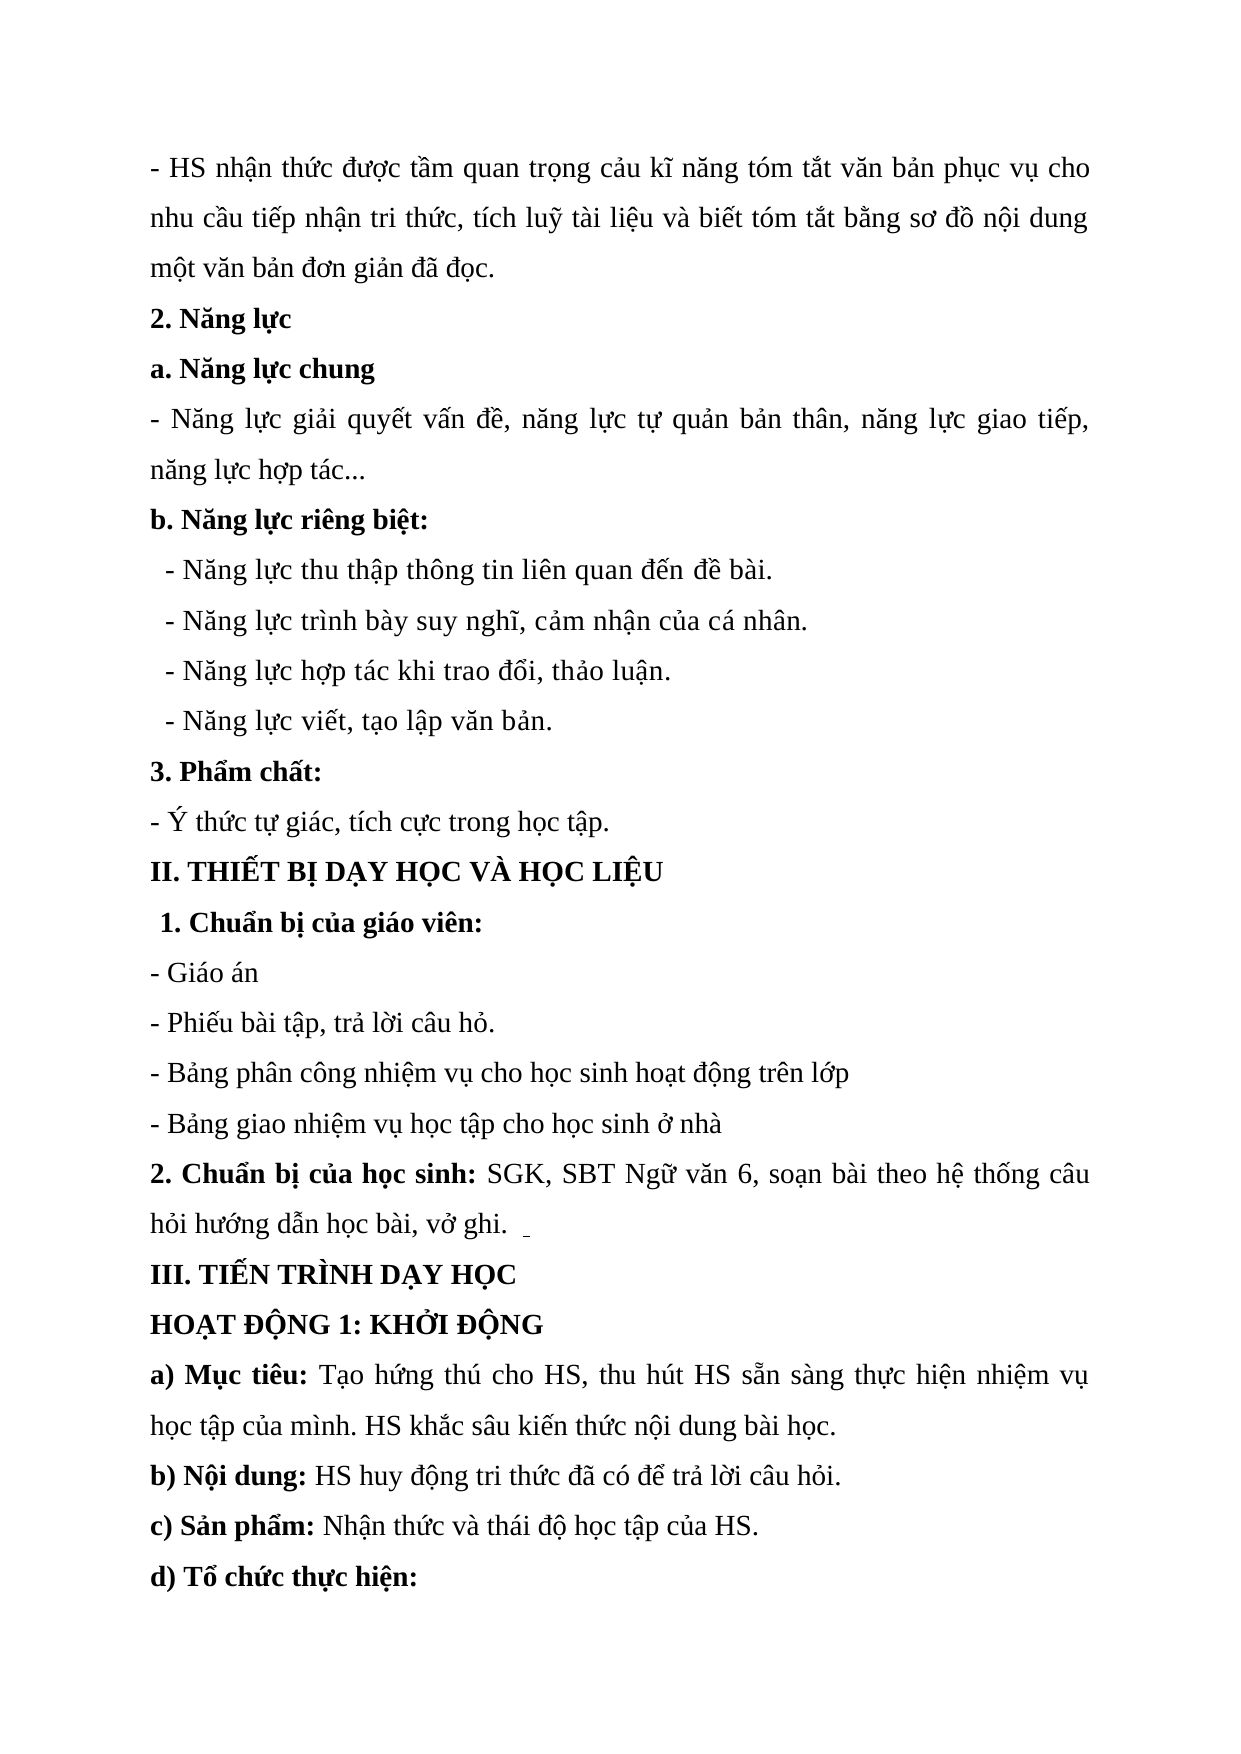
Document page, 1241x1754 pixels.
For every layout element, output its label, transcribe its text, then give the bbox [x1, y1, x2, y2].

text - Năng lực trình bày suy nghĩ, cảm nhận của cá nhân. [150, 603, 1090, 636]
text - Bảng giao nhiệm vụ học tập cho học sinh ở nhà [150, 1106, 1090, 1139]
text b. Năng lực riêng biệt: [150, 502, 1090, 536]
text 3. Phẩm chất: [150, 754, 1090, 787]
text a) Mục tiêu: Tạo hứng thú cho HS, thu hút HS sẵn sàng thực hiện nhiệm vụ học tập của mình. HS khắc sâu kiến thức nội dung bài học. [150, 1357, 1090, 1441]
text - Năng lực thu thập thông tin liên quan đến đề bài. [150, 552, 1090, 586]
text - Phiếu bài tập, trả lời câu hỏ. [150, 1005, 1090, 1039]
text 1. Chuẩn bị của giáo viên: [150, 905, 1090, 938]
text - HS nhận thức được tầm quan trọng cảu kĩ năng tóm tắt văn bản phục vụ cho nhu cầu tiếp nhận tri thức, tích luỹ tài liệu và biết tóm tắt bằng sơ đồ nội dung một văn bản đơn giản đã đọc. [150, 150, 1090, 284]
text II. THIẾT BỊ DẠY HỌC VÀ HỌC LIỆU [150, 854, 1090, 888]
text - Ý thức tự giác, tích cực trong học tập. [150, 804, 1090, 838]
text b) Nội dung: HS huy động tri thức đã có để trả lời câu hỏi. [150, 1458, 1090, 1492]
text HOẠT ĐỘNG 1: KHỞI ĐỘNG [150, 1307, 1090, 1341]
text d) Tổ chức thực hiện: [150, 1559, 1090, 1592]
text III. TIẾN TRÌNH DẠY HỌC [150, 1257, 1090, 1290]
text - Giáo án [150, 955, 1090, 988]
text - Bảng phân công nhiệm vụ cho học sinh hoạt động trên lớp [150, 1056, 1090, 1089]
text 2. Chuẩn bị của học sinh: SGK, SBT Ngữ văn 6, soạn bài theo hệ thống câu hỏi hướng dẫn học bài, vở ghi. [150, 1156, 1090, 1240]
text - Năng lực hợp tác khi trao đổi, thảo luận. [150, 653, 1090, 687]
text a. Năng lực chung [150, 351, 1090, 385]
text - Năng lực viết, tạo lập văn bản. [150, 703, 1090, 737]
text - Năng lực giải quyết vấn đề, năng lực tự quản bản thân, năng lực giao tiếp, năng lực hợp tác... [150, 402, 1090, 485]
text 2. Năng lực [150, 301, 1090, 334]
text c) Sản phẩm: Nhận thức và thái độ học tập của HS. [150, 1508, 1090, 1542]
